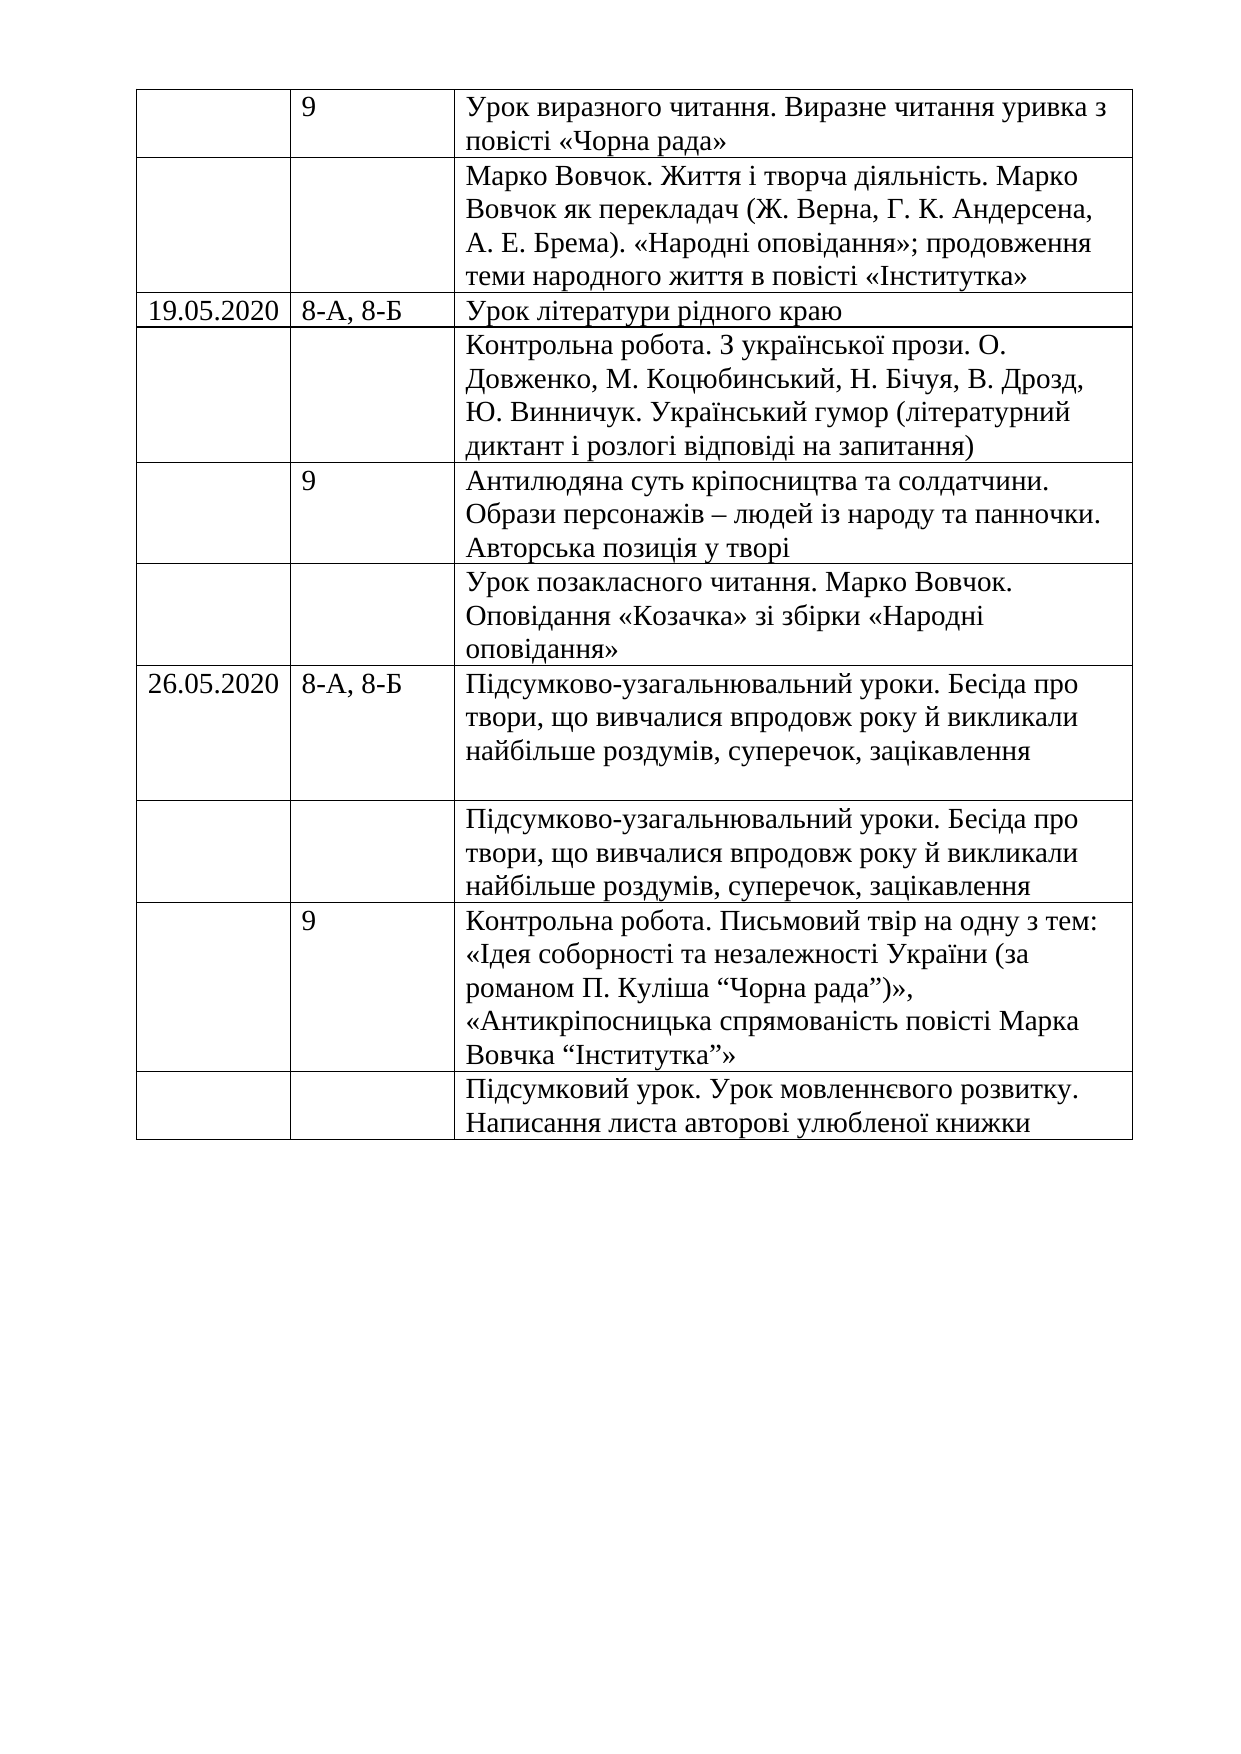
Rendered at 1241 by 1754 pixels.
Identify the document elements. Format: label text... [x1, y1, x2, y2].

table_cell [291, 158, 454, 292]
table_cell [291, 564, 454, 665]
table_cell Підсумково-узагальнювальний уроки. Бесіда про твори, що вивчалися впродовж року й викликали найбільше роздумів, суперечок, зацікавлення [455, 801, 1132, 902]
table_cell [137, 801, 290, 902]
table_cell Контрольна робота. Письмовий твір на одну з тем: «Ідея соборності та незалежності України (за романом П. Куліша “Чорна рада”)», «Антикріпосницька спрямованість повісті Марка Вовчка “Інститутка”» [455, 903, 1132, 1071]
table_cell 8-А, 8-Б [291, 293, 454, 326]
table_cell 8-А, 8-Б [291, 666, 454, 800]
table_cell 9 [291, 463, 454, 563]
table_cell Урок позакласного читання. Марко Вовчок. Оповідання «Козачка» зі збірки «Народні оповідання» [455, 564, 1132, 665]
table_cell [137, 564, 290, 665]
table_cell 26.05.2020 [137, 666, 290, 800]
table_cell [137, 903, 290, 1071]
table_cell Підсумково-узагальнювальний уроки. Бесіда про твори, що вивчалися впродовж року й викликали найбільше роздумів, суперечок, зацікавлення [455, 666, 1132, 800]
table_cell Підсумковий урок. Урок мовленнєвого розвитку. Написання листа авторові улюбленої книжки [455, 1072, 1132, 1139]
table_cell [137, 463, 290, 563]
table_cell Урок літератури рідного краю [455, 293, 1132, 326]
table_cell 9 [291, 903, 454, 1071]
table_cell 19.05.2020 [137, 293, 290, 326]
table_cell Антилюдяна суть кріпосництва та солдатчини. Образи персонажів – людей із народу та панночки. Авторська позиція у творі [455, 463, 1132, 563]
table_cell [137, 328, 290, 462]
table_cell [291, 1072, 454, 1139]
table_cell [291, 328, 454, 462]
table_cell Контрольна робота. З української прози. О. Довженко, М. Коцюбинський, Н. Бічуя, В. Дрозд, Ю. Винничук. Український гумор (літературний диктант і розлогі відповіді на запитання) [455, 328, 1132, 462]
table_cell [291, 801, 454, 902]
table_cell Урок виразного читання. Виразне читання уривка з повісті «Чорна рада» [455, 90, 1132, 157]
table_cell [137, 1072, 290, 1139]
table_cell [137, 158, 290, 292]
table_cell Марко Вовчок. Життя і творча діяльність. Марко Вовчок як перекладач (Ж. Верна, Г. К. Андерсена, А. Е. Брема). «Народні оповідання»; продовження теми народного життя в повісті «Інститутка» [455, 158, 1132, 292]
table_cell 9 [291, 90, 454, 157]
table_cell [137, 90, 290, 157]
